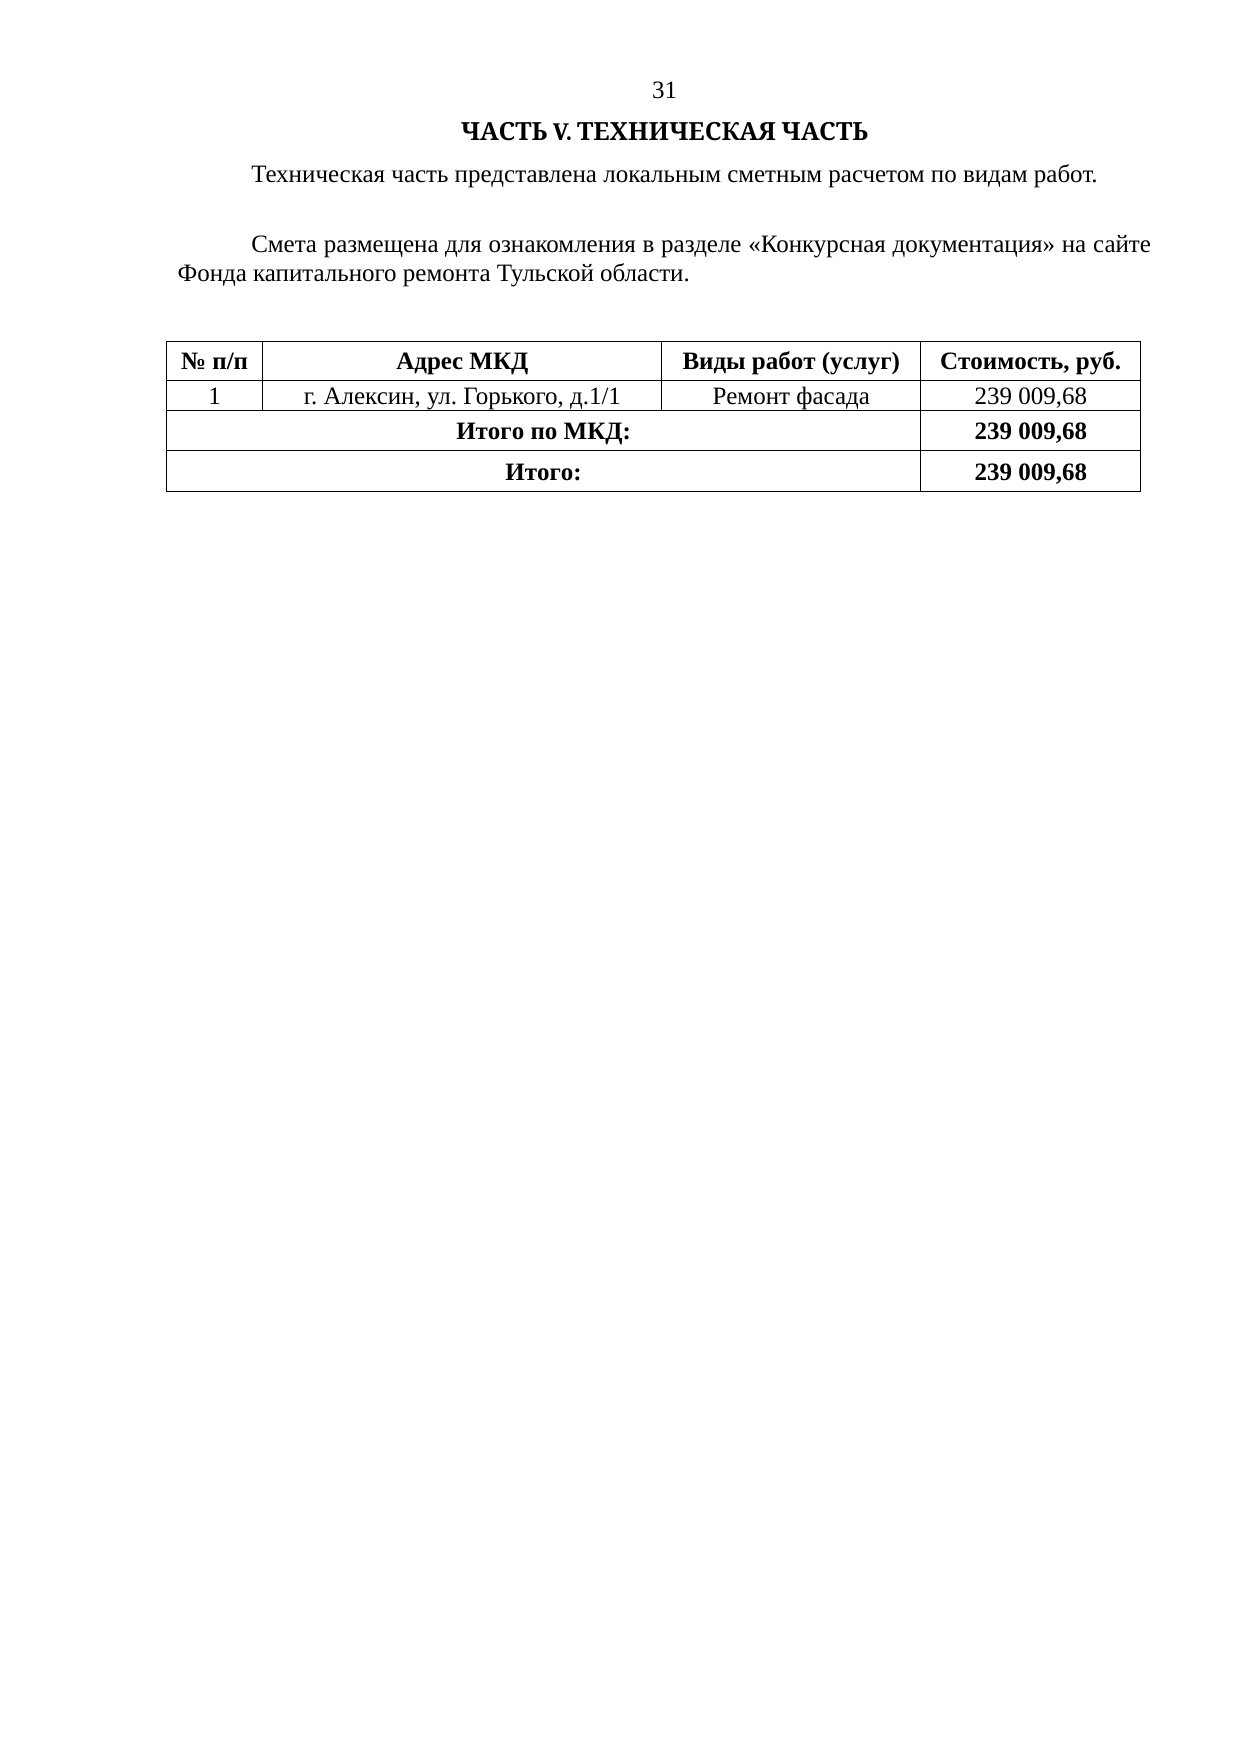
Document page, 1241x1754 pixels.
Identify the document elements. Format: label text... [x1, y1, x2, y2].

table_cell Итого по МКД: [167, 411, 920, 450]
text Смета размещена для ознакомления в разделе «Конкурсная документация» на сайте Фонда капитального ремонта Тульской области. [177, 229, 1152, 287]
table_cell 239 009,68 [921, 411, 1140, 450]
table_header Стоимость, руб. [921, 342, 1140, 380]
subtitle ЧАСТЬ V. ТЕХНИЧЕСКАЯ ЧАСТЬ [177, 118, 1152, 147]
table_cell Итого: [167, 451, 920, 491]
table_cell Ремонт фасада [662, 381, 920, 409]
table_header Адрес МКД [263, 342, 661, 380]
text Техническая часть представлена локальным сметным расчетом по видам работ. [177, 159, 1152, 188]
table_header Виды работ (услуг) [662, 342, 920, 380]
table_cell 239 009,68 [921, 451, 1140, 491]
table_cell 1 [167, 381, 262, 409]
table_header № п/п [167, 342, 262, 380]
table_cell 239 009,68 [921, 381, 1140, 409]
table_cell г. Алексин, ул. Горького, д.1/1 [263, 381, 661, 409]
